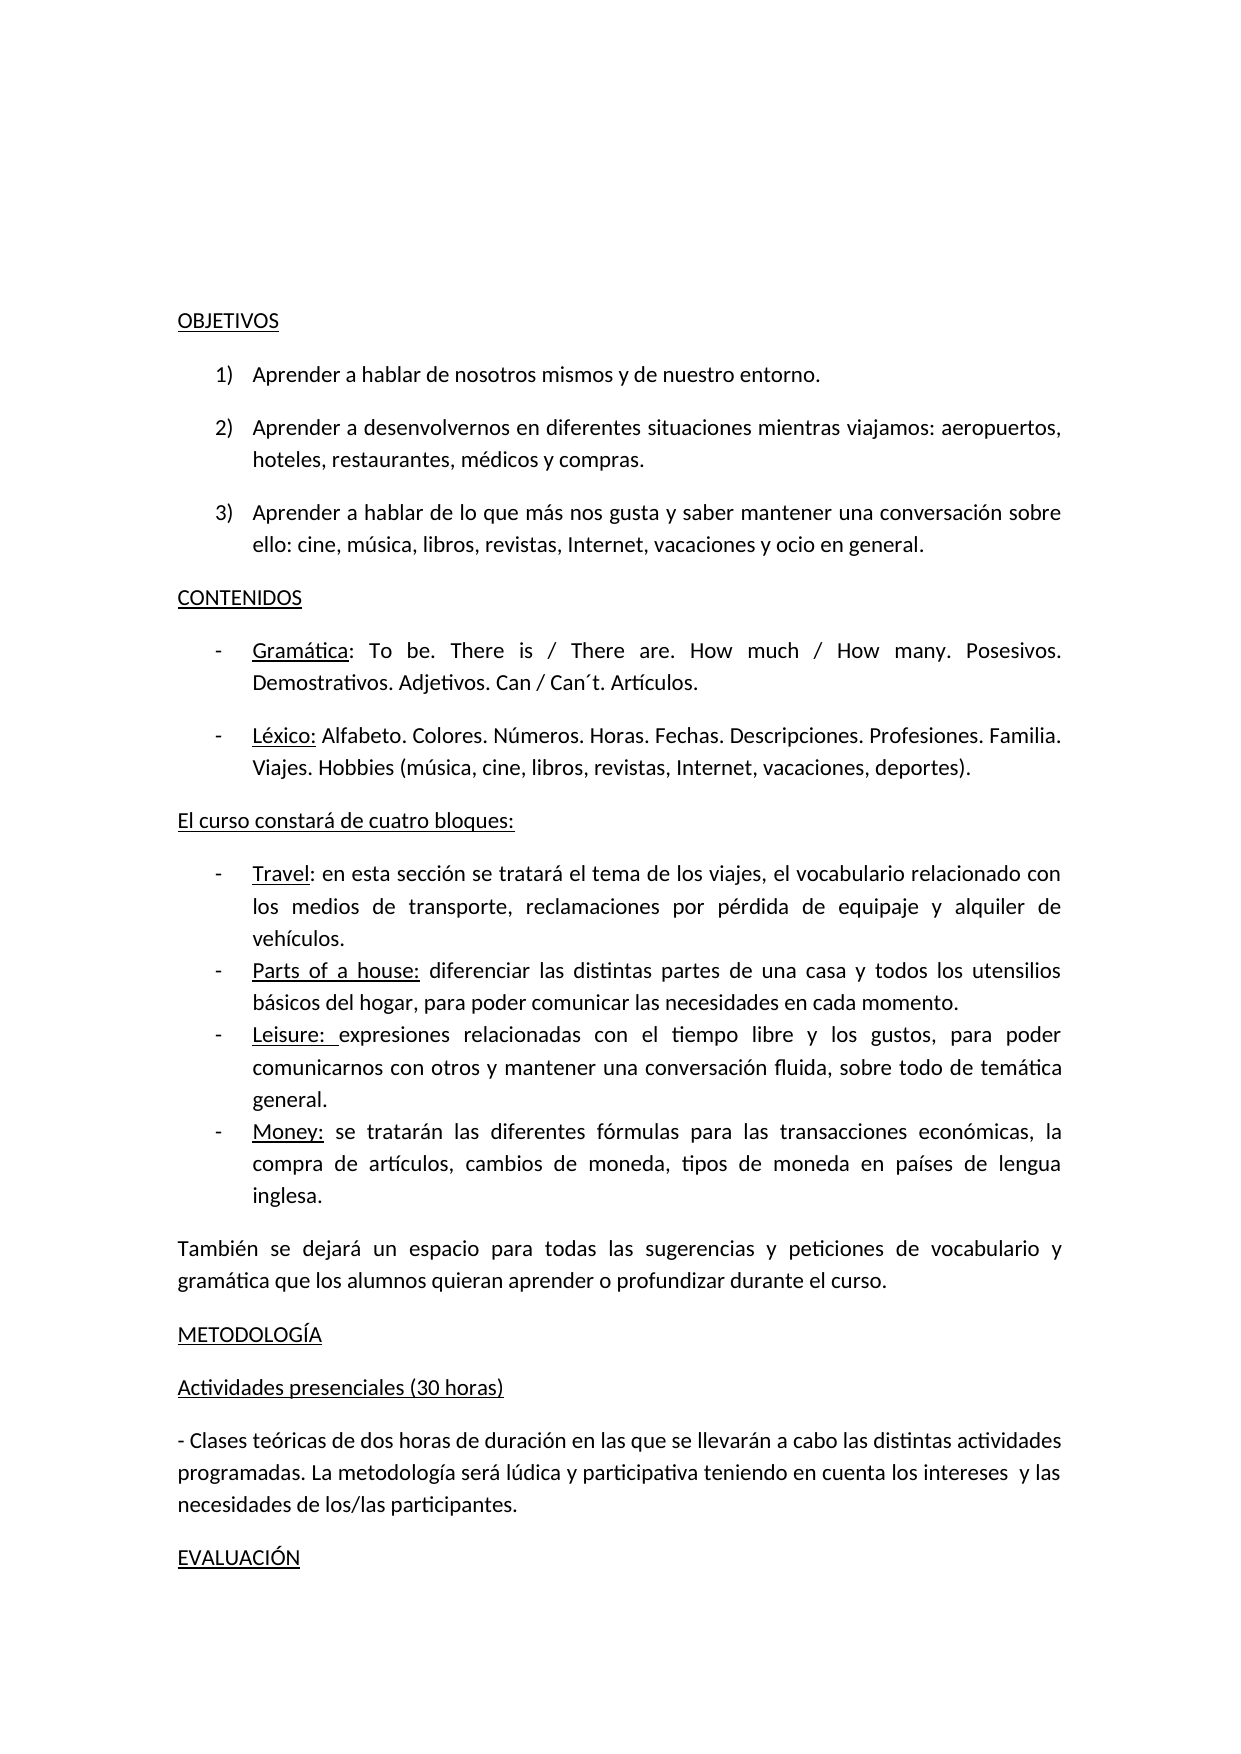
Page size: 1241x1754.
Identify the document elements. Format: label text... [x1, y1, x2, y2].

list Money: se tratarán las diferentes fórmulas para las transacciones económicas, la compra de artículos, cambios de moneda, tipos de moneda en países de lengua inglesa. [215, 1117, 1063, 1209]
text Actividades presenciales (30 horas) [177, 1373, 1063, 1401]
list Leisure: expresiones relacionadas con el tiempo libre y los gustos, para poder comunicarnos con otros y mantener una conversación fluida, sobre todo de temática general. [215, 1021, 1063, 1113]
list Léxico: Alfabeto. Colores. Números. Horas. Fechas. Descripciones. Profesiones. Familia. Viajes. Hobbies (música, cine, libros, revistas, Internet, vacaciones, deportes). [215, 721, 1063, 782]
list Aprender a desenvolvernos en diferentes situaciones mientras viajamos: aeropuertos, hoteles, restaurantes, médicos y compras. [215, 413, 1063, 473]
list Aprender a hablar de nosotros mismos y de nuestro entorno. [215, 360, 1063, 388]
text OBJETIVOS [177, 307, 1063, 335]
text METODOLOGÍA [177, 1320, 1063, 1348]
text El curso constará de cuatro bloques: [177, 807, 1063, 834]
text También se dejará un espacio para todas las sugerencias y peticiones de vocabulario y gramática que los alumnos quieran aprender o profundizar durante el curso. [177, 1234, 1063, 1295]
list Travel: en esta sección se tratará el tema de los viajes, el vocabulario relacionado con los medios de transporte, reclamaciones por pérdida de equipaje y alquiler de vehículos. [215, 859, 1063, 952]
list Gramática: To be. There is / There are. How much / How many. Posesivos. Demostrativos. Adjetivos. Can / Can´t. Artículos. [215, 636, 1063, 696]
list Parts of a house: diferenciar las distintas partes de una casa y todos los utensilios básicos del hogar, para poder comunicar las necesidades en cada momento. [215, 956, 1063, 1016]
text - Clases teóricas de dos horas de duración en las que se llevarán a cabo las distintas actividades programadas. La metodología será lúdica y participativa teniendo en cuenta los intereses y las necesidades de los/las participantes. [177, 1426, 1063, 1518]
text EVALUACIÓN [177, 1543, 1063, 1571]
list Aprender a hablar de lo que más nos gusta y saber mantener una conversación sobre ello: cine, música, libros, revistas, Internet, vacaciones y ocio en general. [215, 498, 1063, 558]
text CONTENIDOS [177, 583, 1063, 611]
